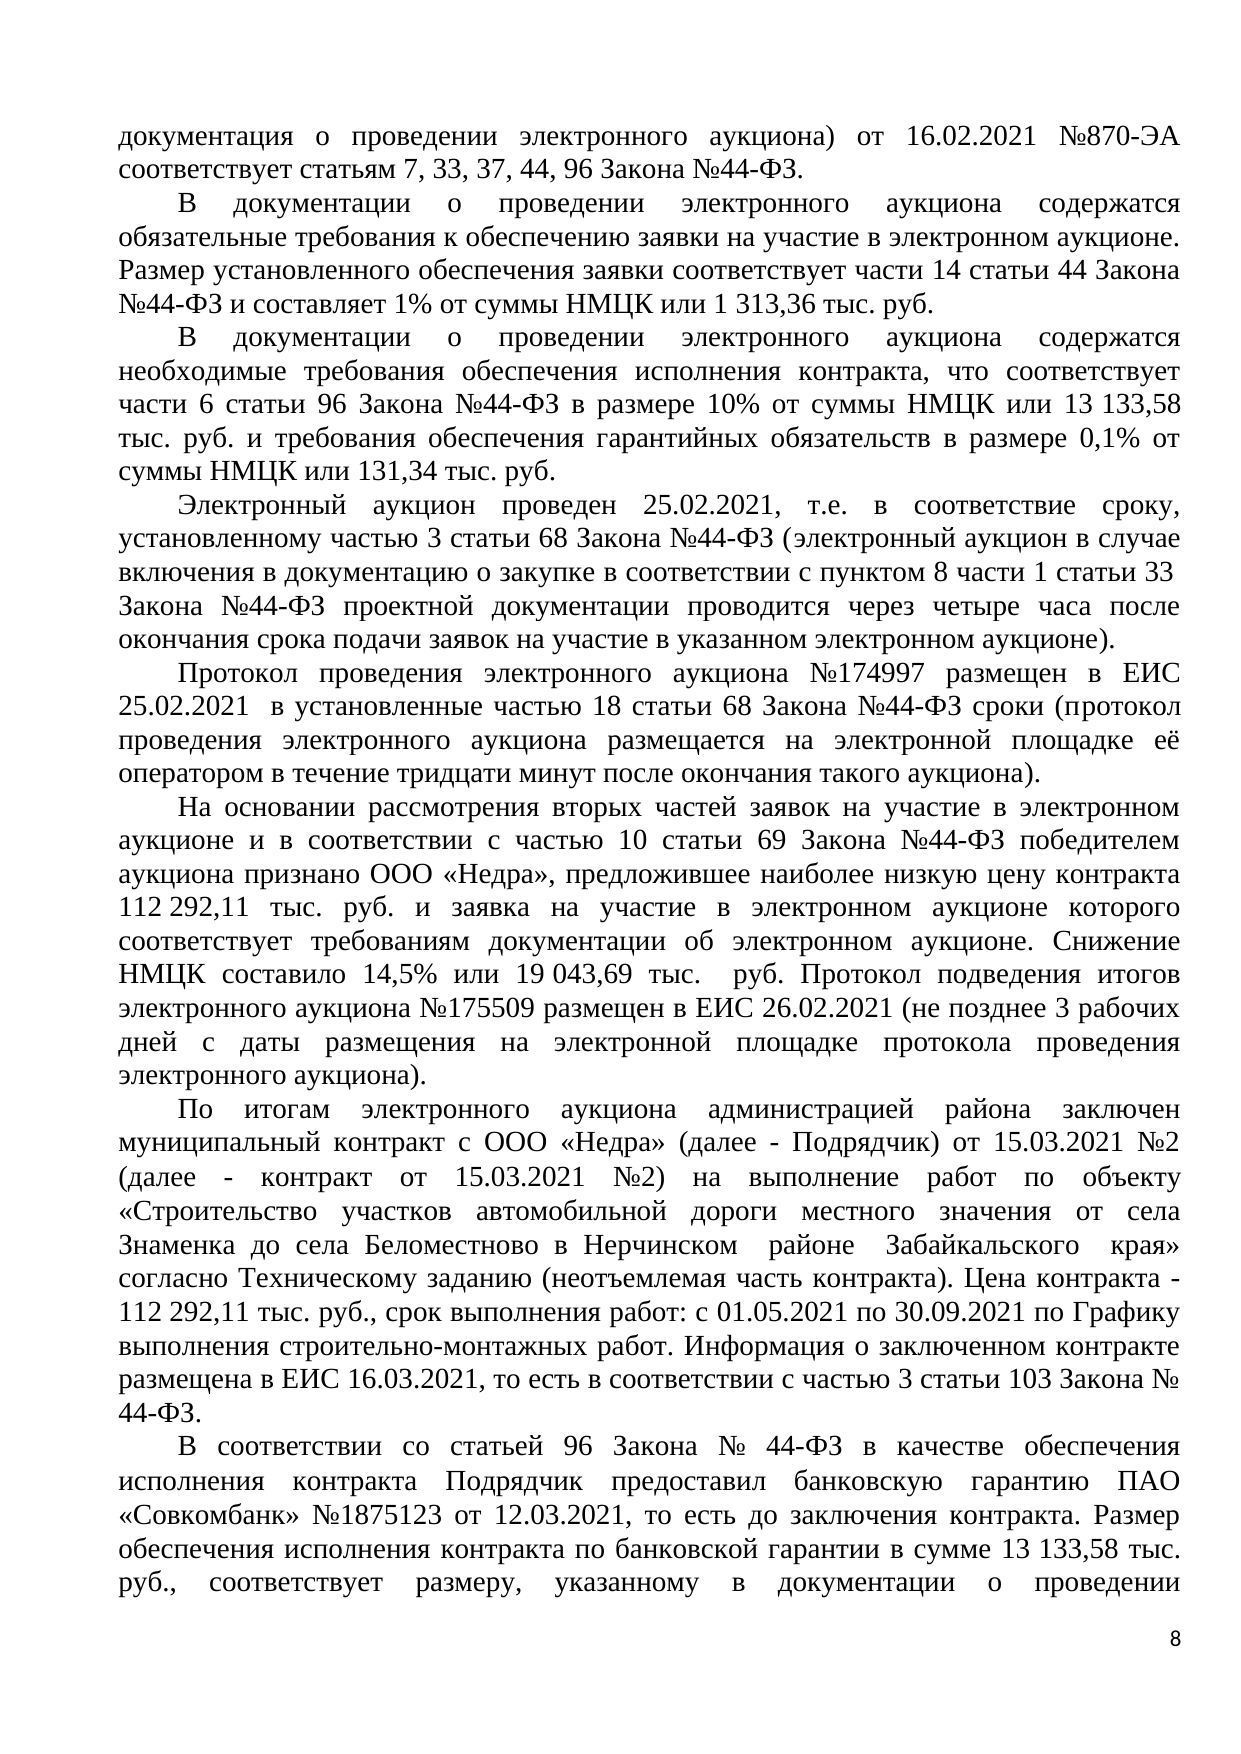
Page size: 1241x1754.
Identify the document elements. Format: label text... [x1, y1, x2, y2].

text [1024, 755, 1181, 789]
text Протокол проведения электронного аукциона №174997 размещен в ЕИС 25.02.2021 в установленные частью 18 статьи 68 Закона №44-ФЗ сроки (протокол проведения электронного аукциона размещается на электронной площадке её оператором в течение тридцати минут после окончания такого аукциона). [118, 655, 1181, 722]
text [118, 1428, 1181, 1598]
text В документации о проведении электронного аукциона содержатся обязательные требования к обеспечению заявки на участие в электронном аукционе. Размер установленного обеспечения заявки соответствует части 14 статьи 44 Закона №44-ФЗ и составляет 1% от суммы НМЦК или 1 313,36 тыс. руб. [118, 185, 1181, 319]
text По итогам электронного аукциона администрацией района заключен муниципальный контракт с ООО «Недра» (далее - Подрядчик) от 15.03.2021 №2 (далее - контракт от 15.03.2021 №2) на выполнение работ по объекту «Строительство участков автомобильной дороги местного значения от села Знаменка до села Беломестново в Нерчинском районе Забайкальского края» согласно Техническому заданию (неотъемлемая часть контракта). Цена контракта - 112 292,11 тыс. руб., срок выполнения работ: с 01.05.2021 по 30.09.2021 по Графику выполнения строительно-монтажных работ. Информация о заключенном контракте размещена в ЕИС 16.03.2021, то есть в соответствии с частью 3 статьи 103 Закона № 44-ФЗ. [118, 1091, 1181, 1428]
text В документации о проведении электронного аукциона содержатся необходимые требования обеспечения исполнения контракта, что соответствует части 6 статьи 96 Закона №44-ФЗ в размере 10% от суммы НМЦК или 13 133,58 тыс. руб. и требования обеспечения гарантийных обязательств в размере 0,1% от суммы НМЦК или 131,34 тыс. руб. [118, 319, 1181, 487]
text Электронный аукцион проведен 25.02.2021, т.е. в соответствие сроку, установленному частью 3 статьи 68 Закона №44-ФЗ (электронный аукцион в случае включения в документацию о закупке в соответствии с пунктом 8 части 1 статьи 33 Закона №44-ФЗ проектной документации проводится через четыре часа после окончания срока подачи заявок на участие в указанном электронном аукционе). [118, 487, 1181, 554]
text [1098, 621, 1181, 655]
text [118, 118, 1181, 185]
text На основании рассмотрения вторых частей заявок на участие в электронном аукционе и в соответствии с частью 10 статьи 69 Закона №44-ФЗ победителем аукциона признано ООО «Недра», предложившее наиболее низкую цену контракта 112 292,11 тыс. руб. и заявка на участие в электронном аукционе которого соответствует требованиям документации об электронном аукционе. Снижение НМЦК составило 14,5% или 19 043,69 тыс. руб. Протокол подведения итогов электронного аукциона №175509 размещен в ЕИС 26.02.2021 (не позднее 3 рабочих дней с даты размещения на электронной площадке протокола проведения электронного аукциона). [118, 789, 1181, 1091]
